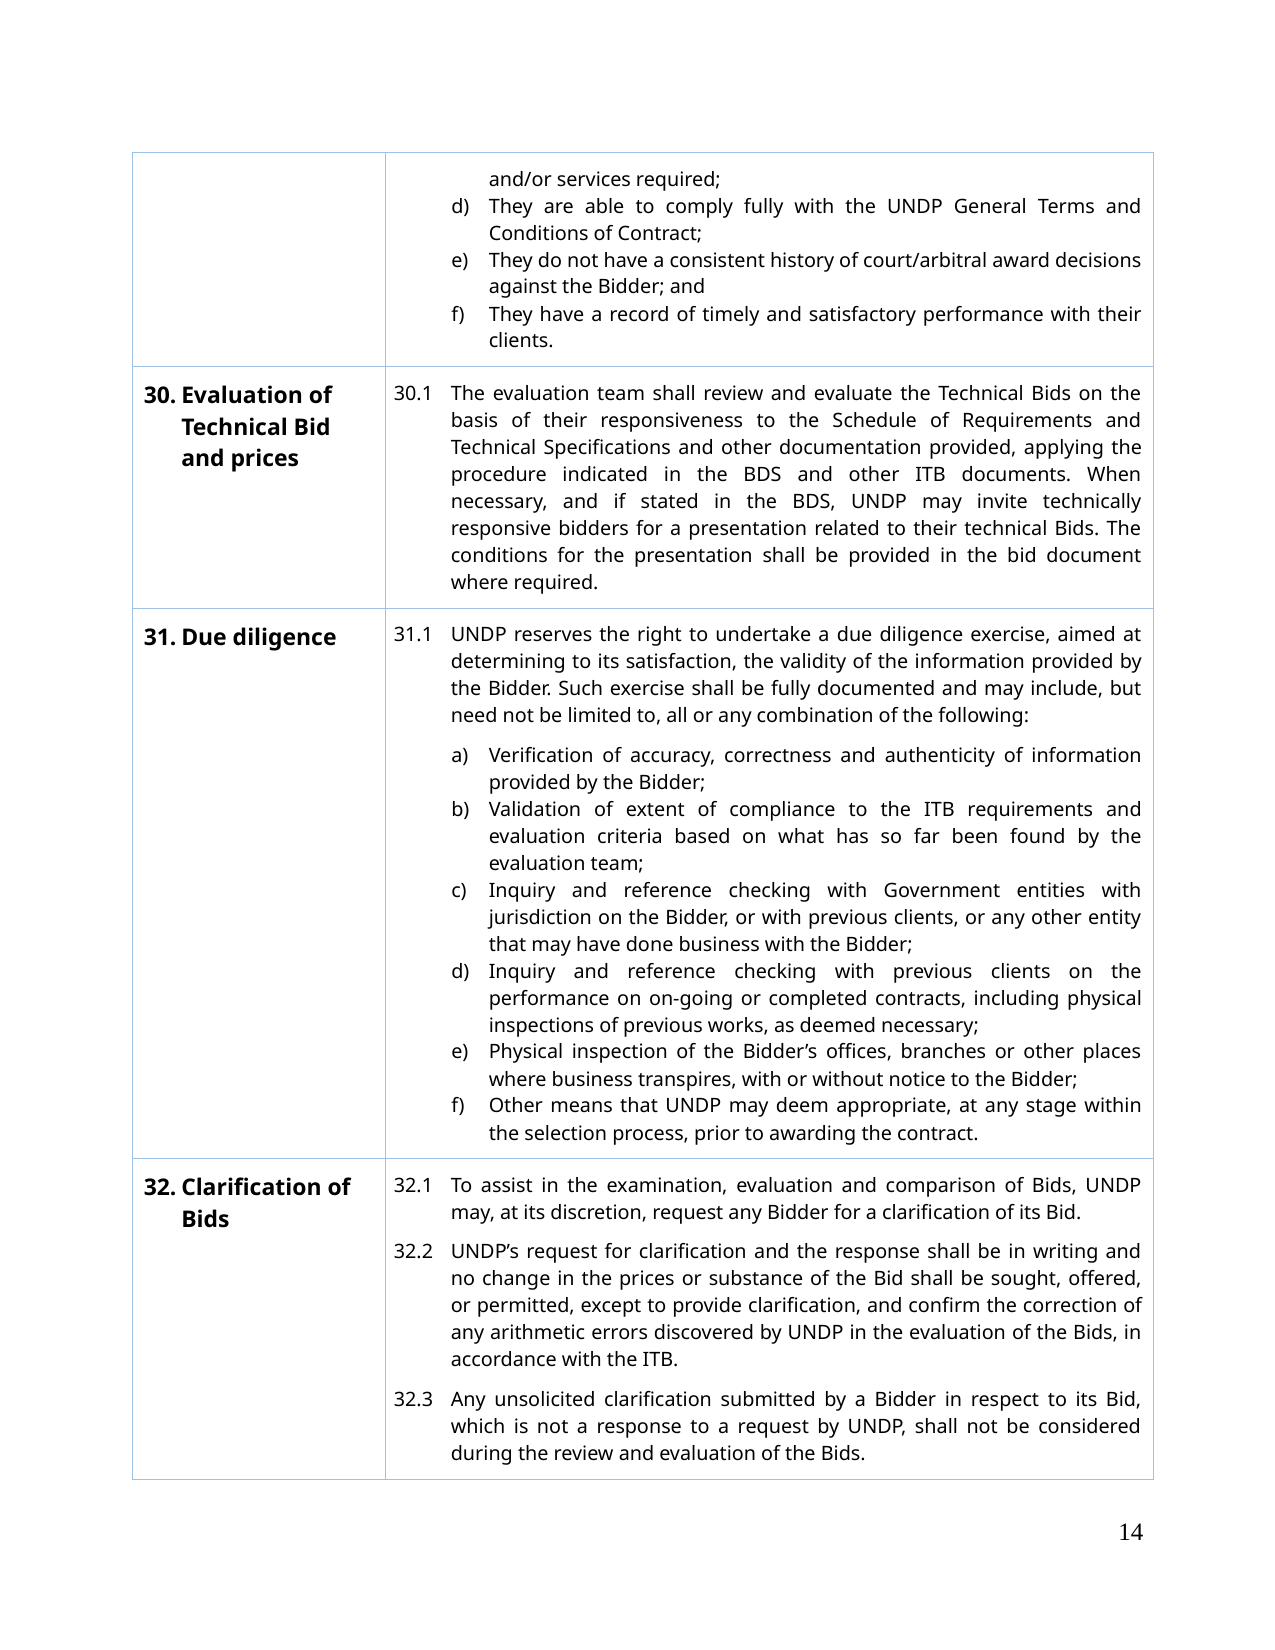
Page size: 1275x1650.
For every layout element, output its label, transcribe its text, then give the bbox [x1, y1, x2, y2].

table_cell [133, 153, 385, 366]
table_cell Due diligence [133, 609, 385, 1158]
table_cell Clarification of Bids [133, 1159, 385, 1478]
table_cell UNDP reserves the right to undertake a due diligence exercise, aimed at determining to its satisfaction, the validity of the information provided by the Bidder. Such exercise shall be fully documented and may include, but need not be limited to, all or any combination of the following: Verification of accuracy, correctness and authenticity of information provided by the Bidder; Validation of extent of compliance to the ITB requirements and evaluation criteria based on what has so far been found by the evaluation team; Inquiry and reference checking with Government entities with jurisdiction on the Bidder, or with previous clients, or any other entity that may have done business with the Bidder; Inquiry and reference checking with previous clients on the performance on on-going or completed contracts, including physical inspections of previous works, as deemed necessary; Physical inspection of the Bidder’s offices, branches or other places where business transpires, with or without notice to the Bidder; Other means that UNDP may deem appropriate, at any stage within the selection process, prior to awarding the contract. [386, 609, 1153, 1158]
table_cell To assist in the examination, evaluation and comparison of Bids, UNDP may, at its discretion, request any Bidder for a clarification of its Bid. UNDP’s request for clarification and the response shall be in writing and no change in the prices or substance of the Bid shall be sought, offered, or permitted, except to provide clarification, and confirm the correction of any arithmetic errors discovered by UNDP in the evaluation of the Bids, in accordance with the ITB. Any unsolicited clarification submitted by a Bidder in respect to its Bid, which is not a response to a request by UNDP, shall not be considered during the review and evaluation of the Bids. [386, 1159, 1153, 1478]
table_cell Evaluation of Technical Bid and prices [133, 367, 385, 608]
table_cell The evaluation team shall review and evaluate the Technical Bids on the basis of their responsiveness to the Schedule of Requirements and Technical Specifications and other documentation provided, applying the procedure indicated in the BDS and other ITB documents. When necessary, and if stated in the BDS, UNDP may invite technically responsive bidders for a presentation related to their technical Bids. The conditions for the presentation shall be provided in the bid document where required. [386, 367, 1153, 608]
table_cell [386, 153, 1153, 366]
